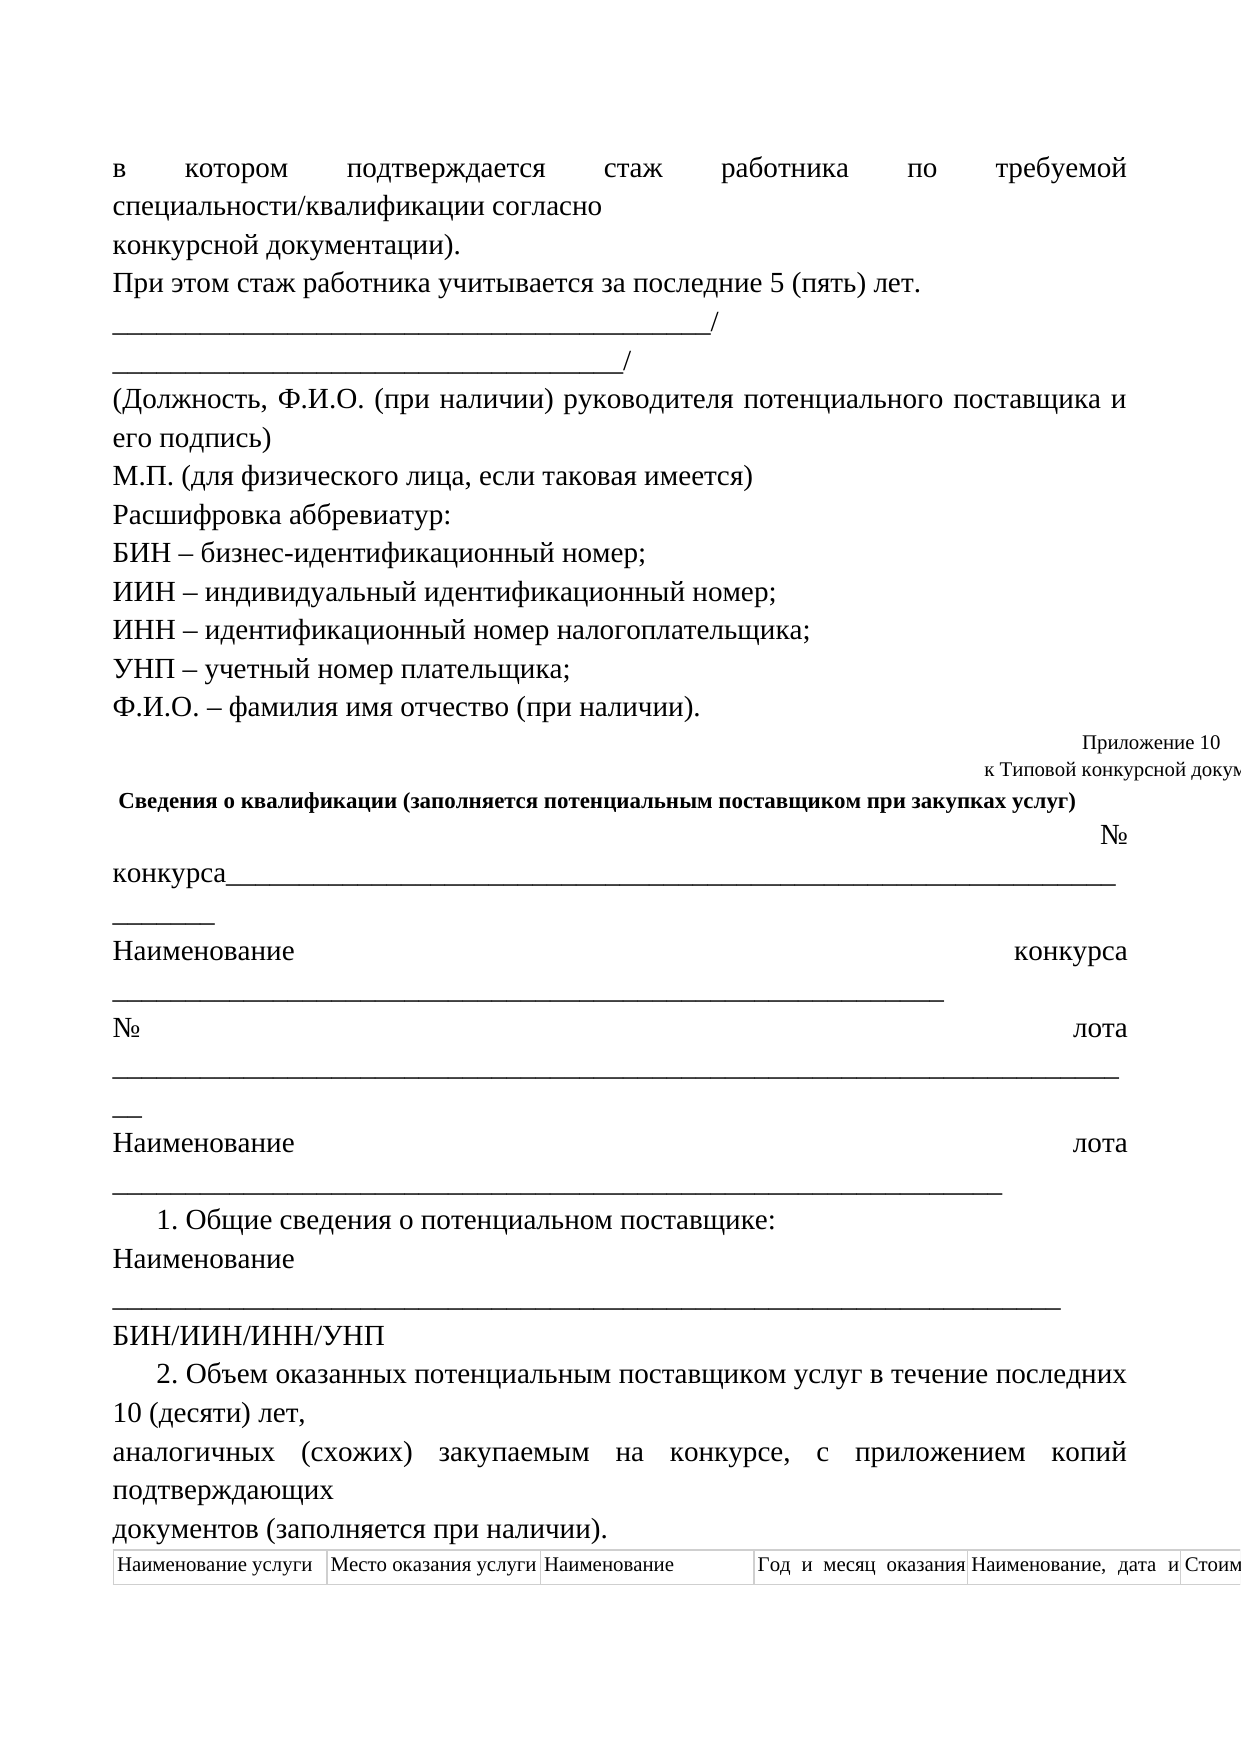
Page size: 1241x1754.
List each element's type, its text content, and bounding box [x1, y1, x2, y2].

text 1. Общие сведения о потенциальном поставщике: [112, 1202, 1128, 1236]
text Ф.И.О. – фамилия имя отчество (при наличии). [112, 689, 1128, 723]
text М.П. (для физического лица, если таковая имеется) [112, 458, 1128, 492]
text Сведения о квалификации (заполняется потенциальным поставщиком при закупках услуг) [112, 787, 1128, 813]
text ИНН – идентификационный номер налогоплательщика; [112, 612, 1128, 646]
text Наименование лота _____________________________________________________________ [112, 1125, 1128, 1197]
text 2. Объем оказанных потенциальным поставщиком услуг в течение последних 10 (десяти) лет, [112, 1357, 1128, 1429]
text БИН – бизнес-идентификационный номер; [112, 535, 1128, 569]
text ИИН – индивидуальный идентификационный номер; [112, 574, 1128, 607]
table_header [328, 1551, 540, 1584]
text БИН/ИИН/ИНН/УНП [112, 1318, 1128, 1352]
text конкурсной документации). [112, 227, 1128, 261]
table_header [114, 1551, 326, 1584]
text При этом стаж работника учитывается за последние 5 (пять) лет. [112, 266, 1128, 299]
text Наименование _________________________________________________________________ [112, 1241, 1128, 1313]
text _________________________________________/___________________________________/ [112, 304, 1128, 376]
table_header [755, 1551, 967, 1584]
text Наименование конкурса _________________________________________________________ [112, 933, 1128, 1005]
text документов (заполняется при наличии). [112, 1511, 1128, 1544]
text (Должность, Ф.И.О. (при наличии) руководителя потенциального поставщика и его подпись) [112, 381, 1128, 453]
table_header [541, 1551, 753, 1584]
text № лота _______________________________________________________________________ [112, 1010, 1128, 1120]
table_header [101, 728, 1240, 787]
text УНП – учетный номер плательщика; [112, 651, 1128, 684]
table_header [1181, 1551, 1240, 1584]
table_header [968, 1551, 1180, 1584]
text в котором подтверждается стаж работника по требуемой специальности/квалификации согласно [112, 150, 1128, 222]
text Расшифровка аббревиатур: [112, 497, 1128, 530]
text аналогичных (схожих) закупаемым на конкурсе, с приложением копий подтверждающих [112, 1434, 1128, 1506]
text № конкурса____________________________________________________________________ [112, 817, 1128, 928]
